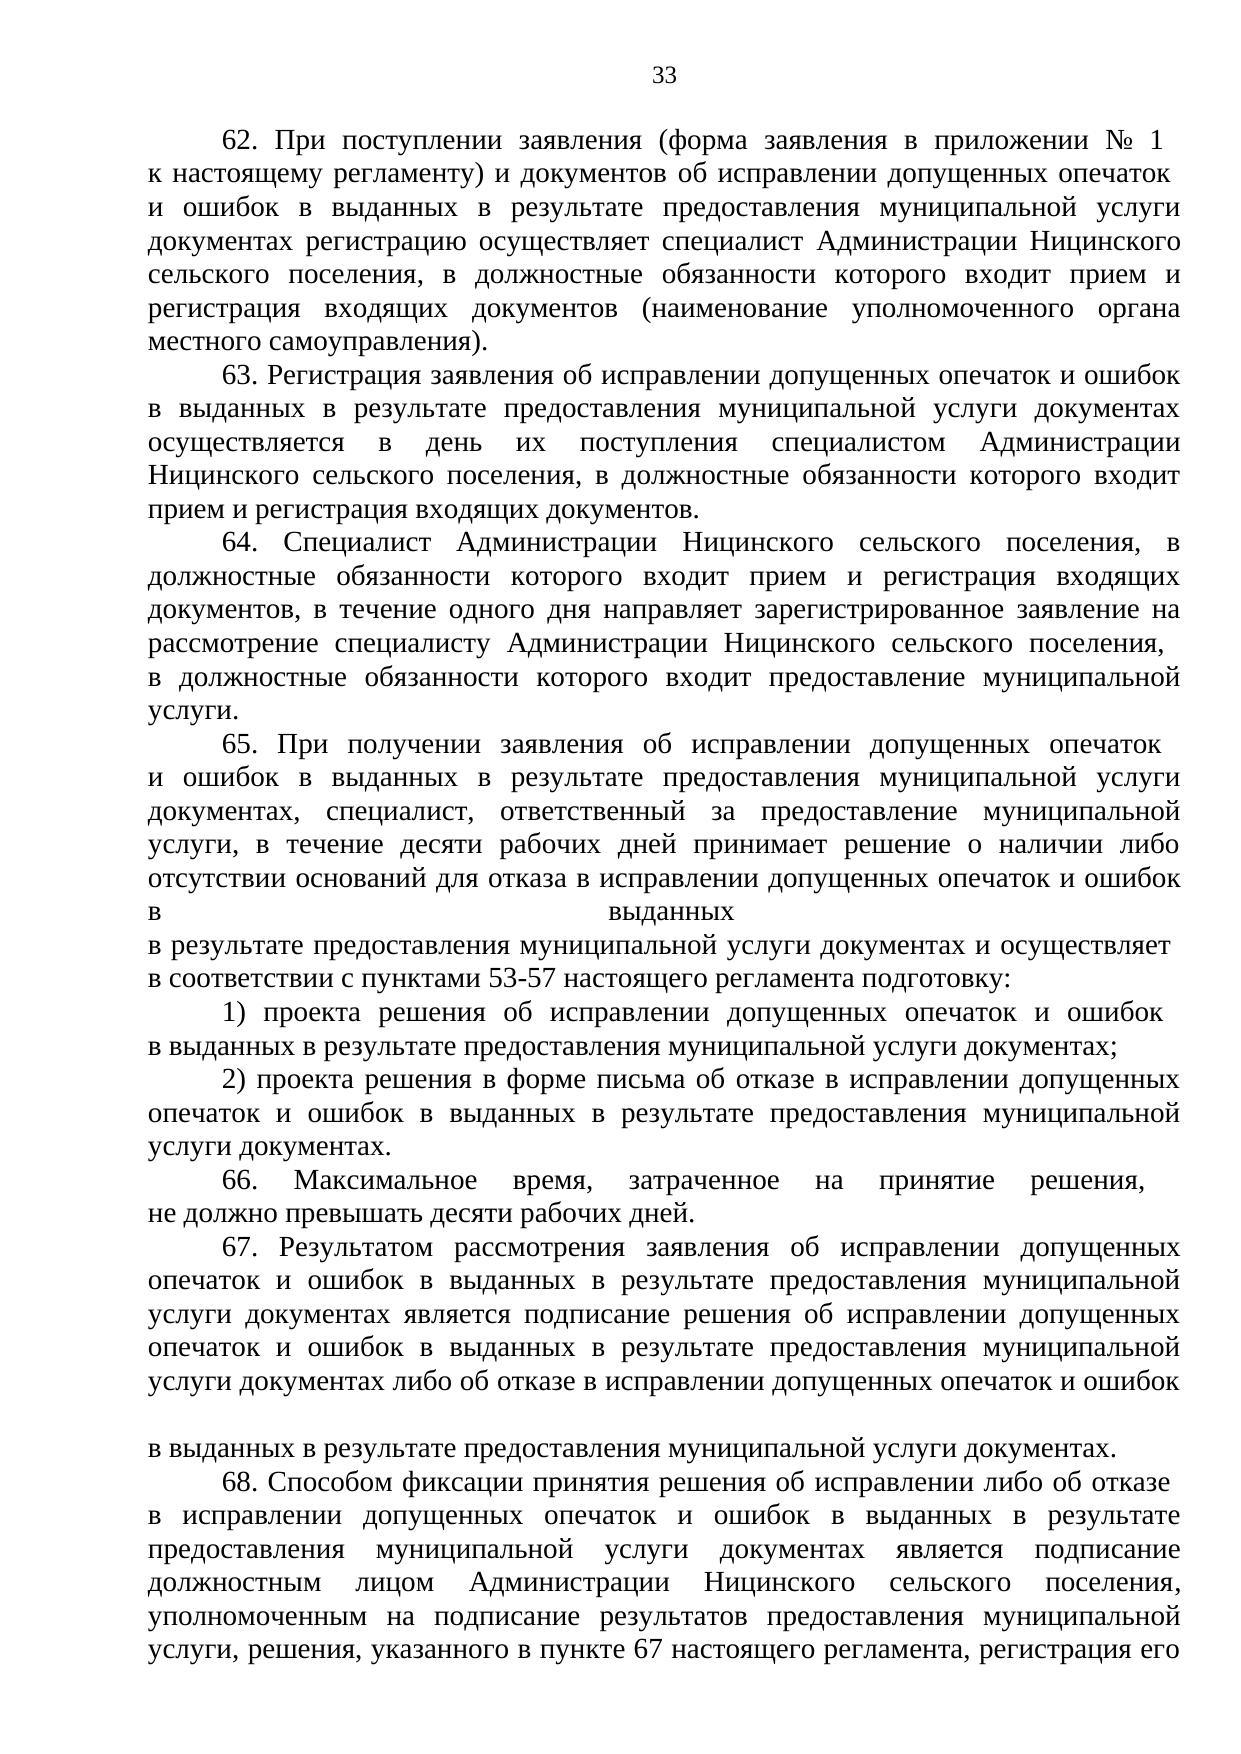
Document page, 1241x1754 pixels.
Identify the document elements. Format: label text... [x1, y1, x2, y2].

text 67. Результатом рассмотрения заявления об исправлении допущенных опечаток и ошибок в выданных в результате предоставления муниципальной услуги документах является подписание решения об исправлении допущенных опечаток и ошибок в выданных в результате предоставления муниципальной услуги документах либо об отказе в исправлении допущенных опечаток и ошибок в выданных в результате предоставления муниципальной услуги документах. [148, 1229, 1181, 1464]
text 66. Максимальное время, затраченное на принятие решения, не должно превышать десяти рабочих дней. [148, 1162, 1181, 1229]
text 2) проекта решения в форме письма об отказе в исправлении допущенных опечаток и ошибок в выданных в результате предоставления муниципальной услуги документах. [148, 1061, 1181, 1162]
text 63. Регистрация заявления об исправлении допущенных опечаток и ошибок в выданных в результате предоставления муниципальной услуги документах осуществляется в день их поступления специалистом Администрации Ницинского сельского поселения, в должностные обязанности которого входит прием и регистрация входящих документов. [148, 357, 1181, 524]
text 62. При поступлении заявления (форма заявления в приложении № 1 к настоящему регламенту) и документов об исправлении допущенных опечаток и ошибок в выданных в результате предоставления муниципальной услуги документах регистрацию осуществляет специалист Администрации Ницинского сельского поселения, в должностные обязанности которого входит прием и регистрация входящих документов (наименование уполномоченного органа местного самоуправления). [148, 122, 1181, 357]
text 1) проекта решения об исправлении допущенных опечаток и ошибок в выданных в результате предоставления муниципальной услуги документах; [148, 994, 1181, 1061]
text 65. При получении заявления об исправлении допущенных опечаток и ошибок в выданных в результате предоставления муниципальной услуги документах, специалист, ответственный за предоставление муниципальной услуги, в течение десяти рабочих дней принимает решение о наличии либо отсутствии оснований для отказа в исправлении допущенных опечаток и ошибок в выданных в результате предоставления муниципальной услуги документах и осуществляет в соответствии с пунктами 53-57 настоящего регламента подготовку: [148, 726, 1181, 994]
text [148, 1464, 1181, 1665]
text 64. Специалист Администрации Ницинского сельского поселения, в должностные обязанности которого входит прием и регистрация входящих документов, в течение одного дня направляет зарегистрированное заявление на рассмотрение специалисту Администрации Ницинского сельского поселения, в должностные обязанности которого входит предоставление муниципальной услуги. [148, 524, 1181, 726]
